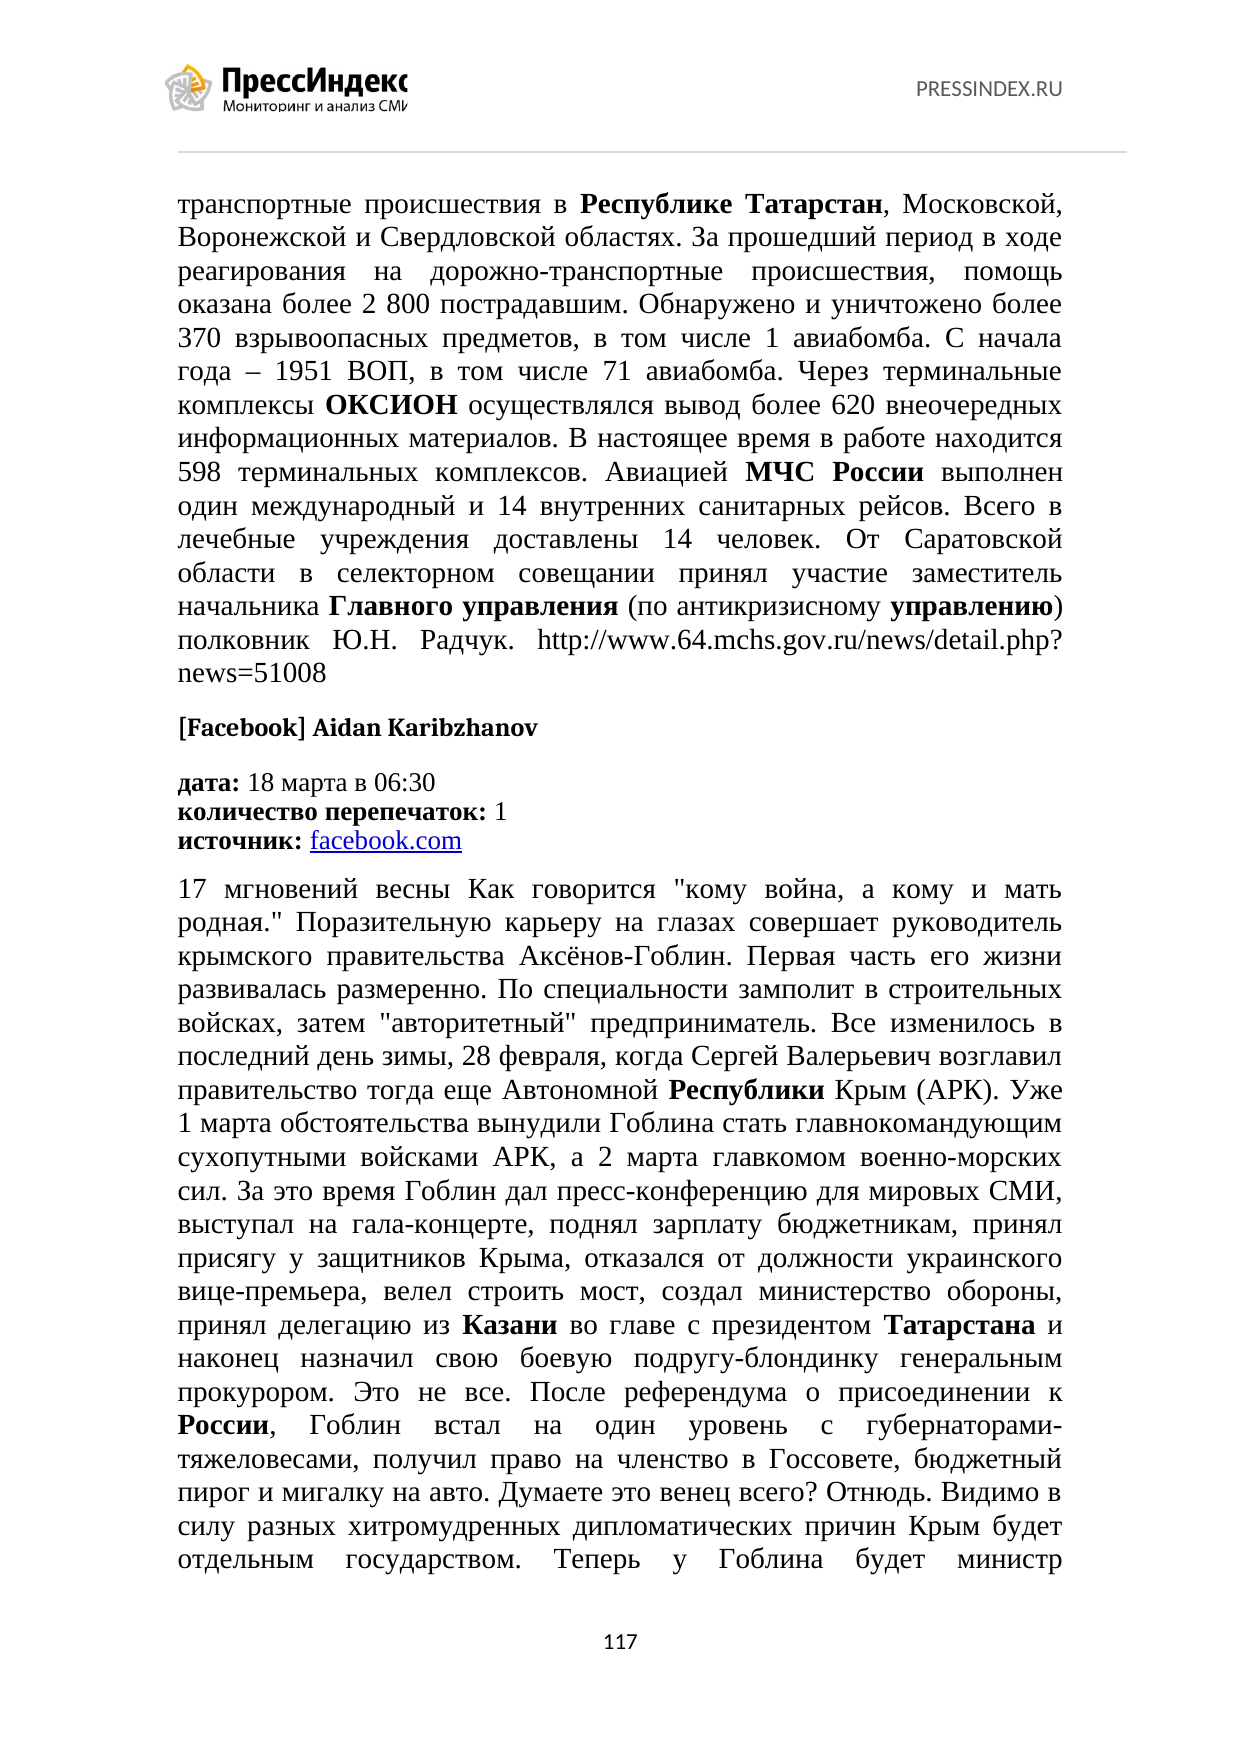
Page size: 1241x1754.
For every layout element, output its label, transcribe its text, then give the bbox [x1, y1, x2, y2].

text дата: 18 марта в 06:30 количество перепечаток: 1 источник: facebook.com [177, 768, 1063, 855]
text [177, 871, 1063, 1575]
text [177, 186, 1063, 689]
subtitle [Facebook] Aidan Karibzhanov [177, 714, 1063, 742]
picture [163, 64, 408, 111]
